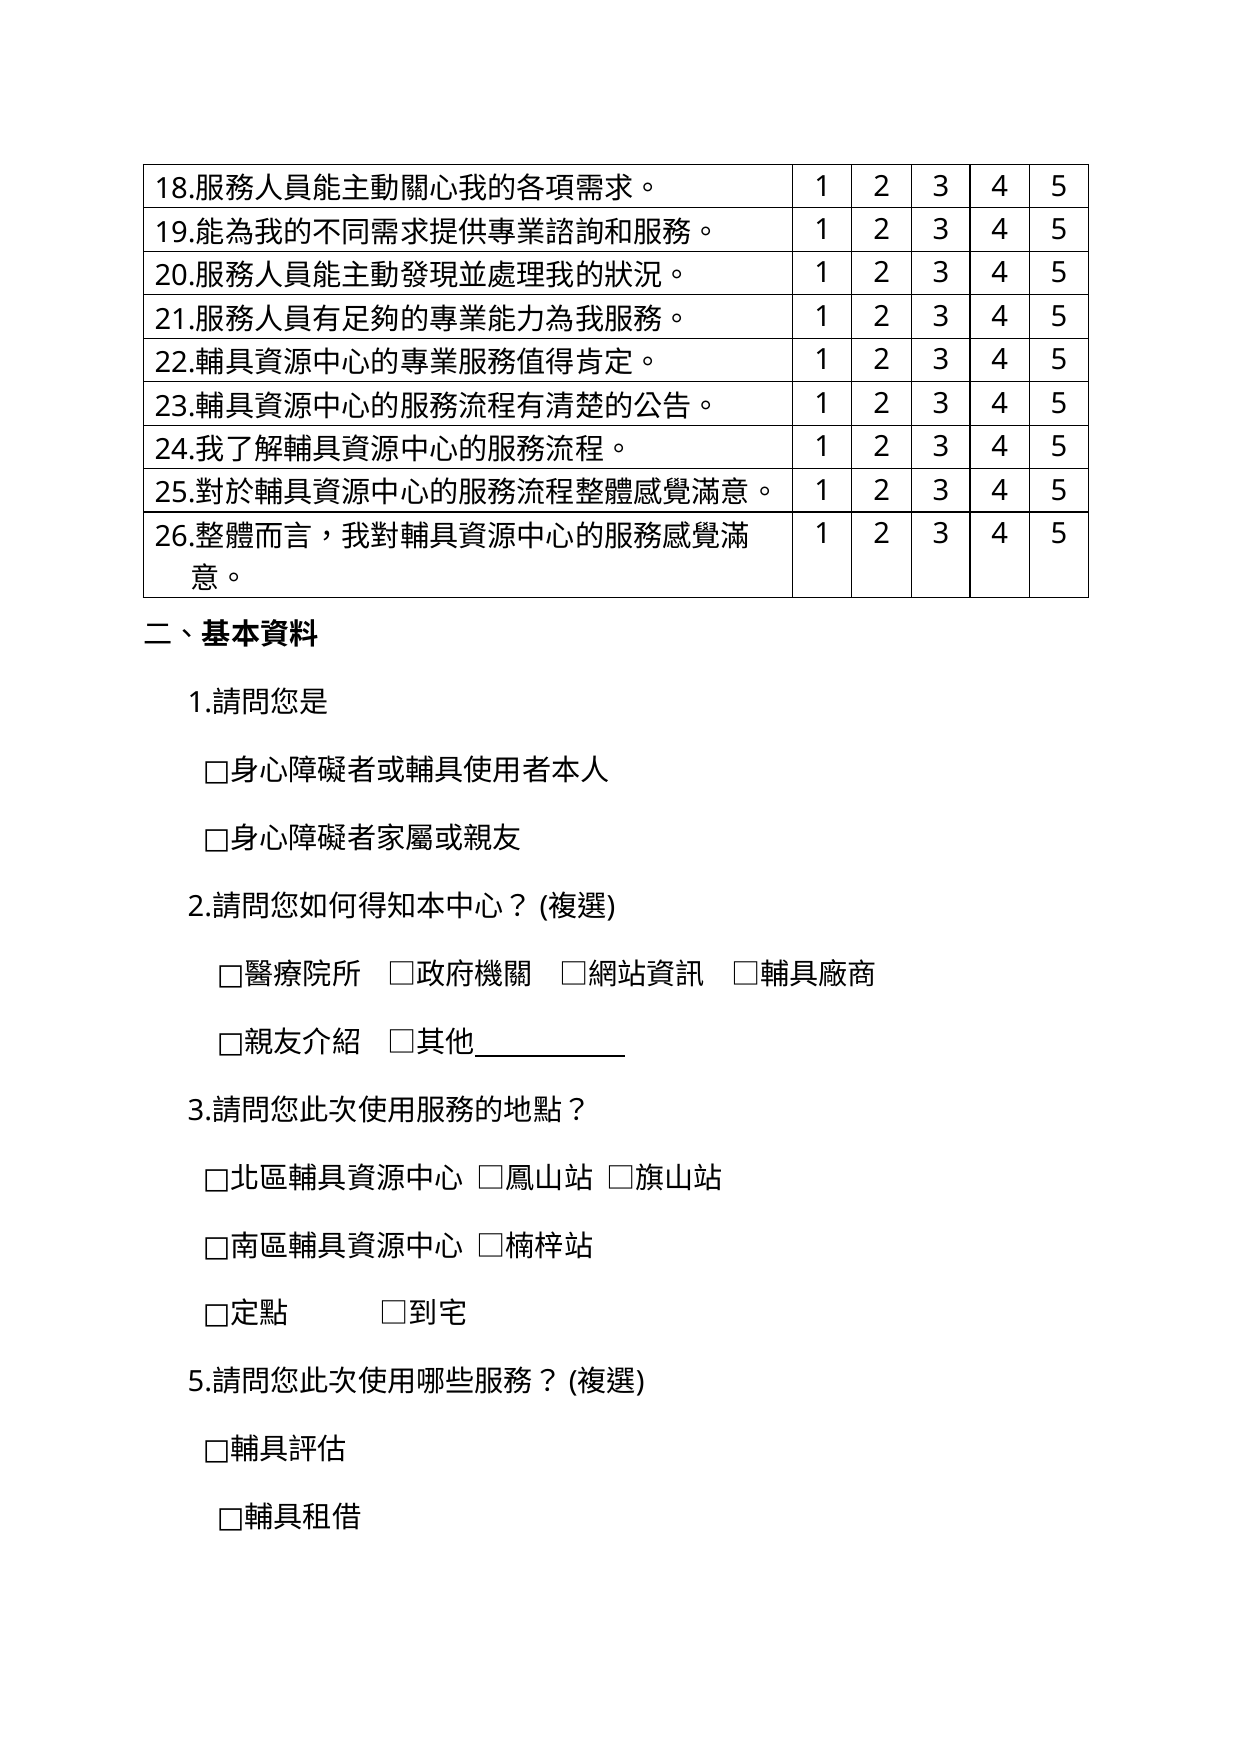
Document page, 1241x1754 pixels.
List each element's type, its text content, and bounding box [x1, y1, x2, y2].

table_cell 3 [912, 295, 969, 338]
table_cell 4 [971, 208, 1029, 251]
table_cell 3 [912, 165, 969, 207]
table_cell 25.對於輔具資源中心的服務流程整體感覺滿意。 [144, 469, 792, 511]
table_cell 1 [793, 513, 851, 597]
table_cell 3 [912, 208, 969, 251]
text □親友介紹 □其他 [187, 1006, 1053, 1073]
table_cell 4 [971, 165, 1029, 207]
text □輔具租借 [187, 1481, 1053, 1549]
table_cell 2 [852, 165, 911, 207]
table_cell 21.服務人員有足夠的專業能力為我服務。 [144, 295, 792, 338]
table_cell 4 [971, 469, 1029, 511]
table_cell 2 [852, 339, 911, 381]
table_cell 4 [971, 295, 1029, 338]
text 5.請問您此次使用哪些服務？ (複選) [187, 1345, 1053, 1413]
table_cell 4 [971, 382, 1029, 424]
table_cell 18.服務人員能主動關心我的各項需求。 [144, 165, 792, 207]
table_cell 1 [793, 165, 851, 207]
text □醫療院所 □政府機關 □網站資訊 □輔具廠商 [187, 938, 1053, 1006]
table_cell 5 [1030, 252, 1088, 294]
text 3.請問您此次使用服務的地點？ [187, 1073, 1053, 1141]
table_cell 4 [971, 339, 1029, 381]
table_cell 1 [793, 295, 851, 338]
table_cell 3 [912, 469, 969, 511]
table_cell 4 [971, 252, 1029, 294]
table_cell 5 [1030, 339, 1088, 381]
table_cell 2 [852, 208, 911, 251]
table_cell 5 [1030, 295, 1088, 338]
table_cell 3 [912, 252, 969, 294]
table_cell 5 [1030, 165, 1088, 207]
text □定點 □到宅 [187, 1277, 1053, 1345]
table_cell 23.輔具資源中心的服務流程有清楚的公告。 [144, 382, 792, 424]
table_cell 24.我了解輔具資源中心的服務流程。 [144, 426, 792, 468]
table_cell 5 [1030, 382, 1088, 424]
text □身心障礙者或輔具使用者本人 [187, 734, 1053, 802]
table_cell 20.服務人員能主動發現並處理我的狀況。 [144, 252, 792, 294]
text □身心障礙者家屬或親友 [187, 802, 1053, 870]
table_cell 2 [852, 382, 911, 424]
table_cell 26.整體而言，我對輔具資源中心的服務感覺滿意。 [144, 513, 792, 597]
table_cell 5 [1030, 513, 1088, 597]
table_cell 2 [852, 513, 911, 597]
table_cell 5 [1030, 426, 1088, 468]
text □南區輔具資源中心 □楠梓站 [187, 1209, 1053, 1277]
table_cell 2 [852, 252, 911, 294]
table_cell 19.能為我的不同需求提供專業諮詢和服務。 [144, 208, 792, 251]
text 2.請問您如何得知本中心？ (複選) [187, 870, 1053, 938]
table_cell 1 [793, 426, 851, 468]
table_cell 1 [793, 469, 851, 511]
text □輔具評估 [187, 1413, 1053, 1481]
table_cell 3 [912, 426, 969, 468]
table_cell 1 [793, 382, 851, 424]
table_cell 22.輔具資源中心的專業服務值得肯定。 [144, 339, 792, 381]
text 二、基本資料 [143, 598, 1053, 666]
table_cell 2 [852, 426, 911, 468]
table_cell 3 [912, 382, 969, 424]
table_cell 3 [912, 513, 969, 597]
table_cell 2 [852, 295, 911, 338]
text □北區輔具資源中心 □鳳山站 □旗山站 [187, 1141, 1053, 1209]
table_cell 5 [1030, 469, 1088, 511]
table_cell 3 [912, 339, 969, 381]
table_cell 2 [852, 469, 911, 511]
table_cell 1 [793, 252, 851, 294]
table_cell 4 [971, 426, 1029, 468]
table_cell 1 [793, 339, 851, 381]
text 1.請問您是 [187, 666, 1053, 734]
table_cell 1 [793, 208, 851, 251]
table_cell 5 [1030, 208, 1088, 251]
table_cell 4 [971, 513, 1029, 597]
